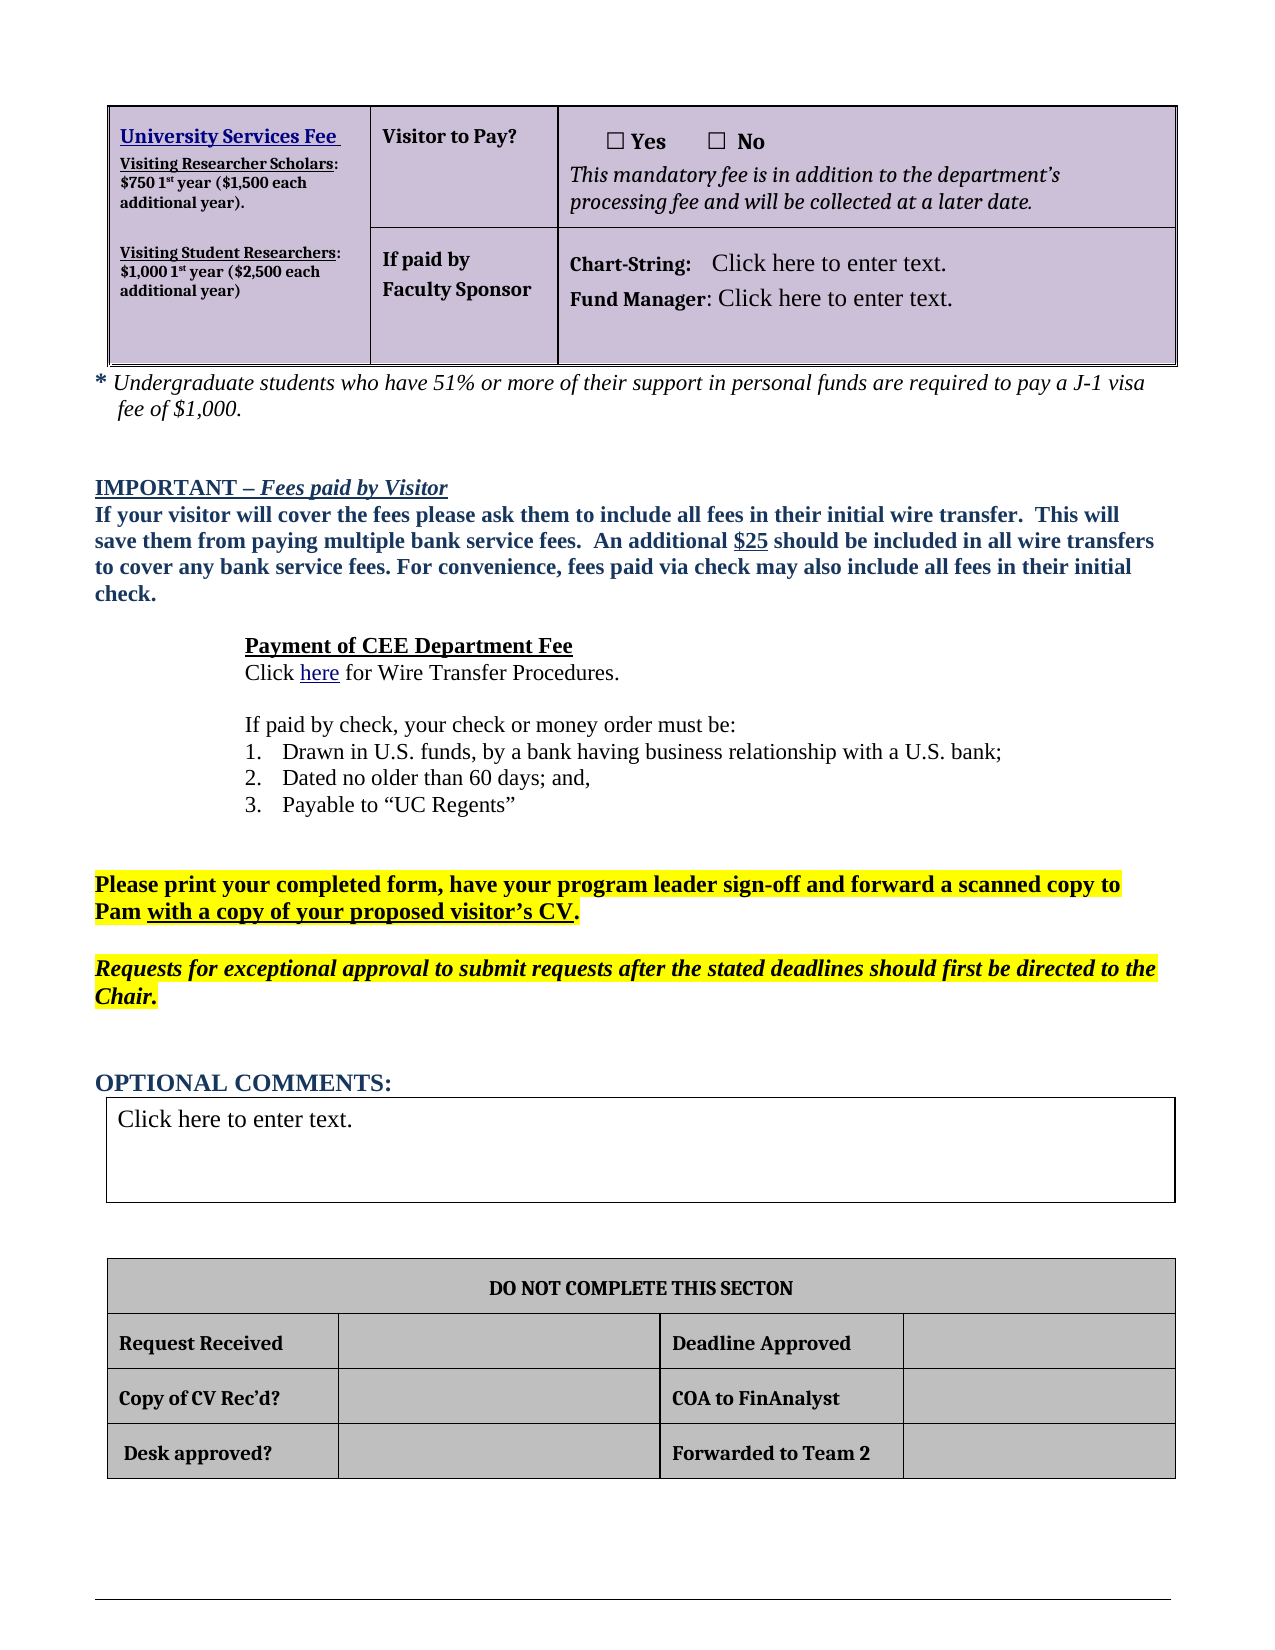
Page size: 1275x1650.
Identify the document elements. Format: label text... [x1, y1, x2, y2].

table_cell If paid by Faculty Sponsor [371, 228, 557, 363]
table_cell University Services Fee Visiting Researcher Scholars: $750 1st year ($1,500 each additional year). Visiting Student Researchers: $1,000 1st year ($2,500 each additional year) [110, 107, 370, 363]
text If your visitor will cover the fees please ask them to include all fees in their initial wire transfer. This will save them from paying multiple bank service fees. An additional $25 should be included in all wire transfers to cover any bank service fees. For convenience, fees paid via check may also include all fees in their initial check. [94, 501, 1168, 606]
table_header [107, 1098, 1174, 1202]
list Dated no older than 60 days; and, [169, 764, 1168, 791]
list Payable to “UC Regents” [169, 791, 1168, 817]
text Requests for exceptional approval to submit requests after the stated deadlines should first be directed to the Chair. [158, 954, 1163, 1009]
table_cell Chart-String: Fund Manager: [559, 228, 1175, 363]
table_cell [339, 1424, 659, 1478]
table_cell [339, 1369, 659, 1423]
table_cell Forwarded to Team 2 [661, 1424, 903, 1478]
list Drawn in U.S. funds, by a bank having business relationship with a U.S. bank; [169, 738, 1168, 764]
table_cell [339, 1314, 659, 1368]
table_cell Desk approved? [108, 1424, 338, 1478]
text OPTIONAL COMMENTS: [94, 1068, 1171, 1097]
table_cell Yes No This mandatory fee is in addition to the department’s processing fee and will be collected at a later date. [559, 107, 1175, 227]
table_header DO NOT COMPLETE THIS SECTON [108, 1259, 1175, 1313]
text * Undergraduate students who have 51% or more of their support in personal funds are required to pay a J-1 visa [94, 367, 1168, 395]
table_cell Copy of CV Rec’d? [108, 1369, 338, 1423]
table_cell Visitor to Pay? [371, 107, 557, 227]
table_cell [904, 1369, 1175, 1423]
table_cell COA to FinAnalyst [661, 1369, 903, 1423]
table_cell Request Received [108, 1314, 338, 1368]
table_cell [904, 1424, 1175, 1478]
table_cell [904, 1314, 1175, 1368]
table_cell Deadline Approved [661, 1314, 903, 1368]
text fee of $1,000. [94, 395, 1168, 422]
text Payment of CEE Department Fee [169, 632, 1168, 659]
text IMPORTANT – Fees paid by Visitor [94, 474, 1171, 501]
text Click here for Wire Transfer Procedures. [169, 659, 1168, 685]
text Please print your completed form, have your program leader sign-off and forward a scanned copy to Pam with a copy of your proposed visitor’s CV. [580, 870, 1163, 925]
text If paid by check, your check or money order must be: [169, 712, 1168, 738]
